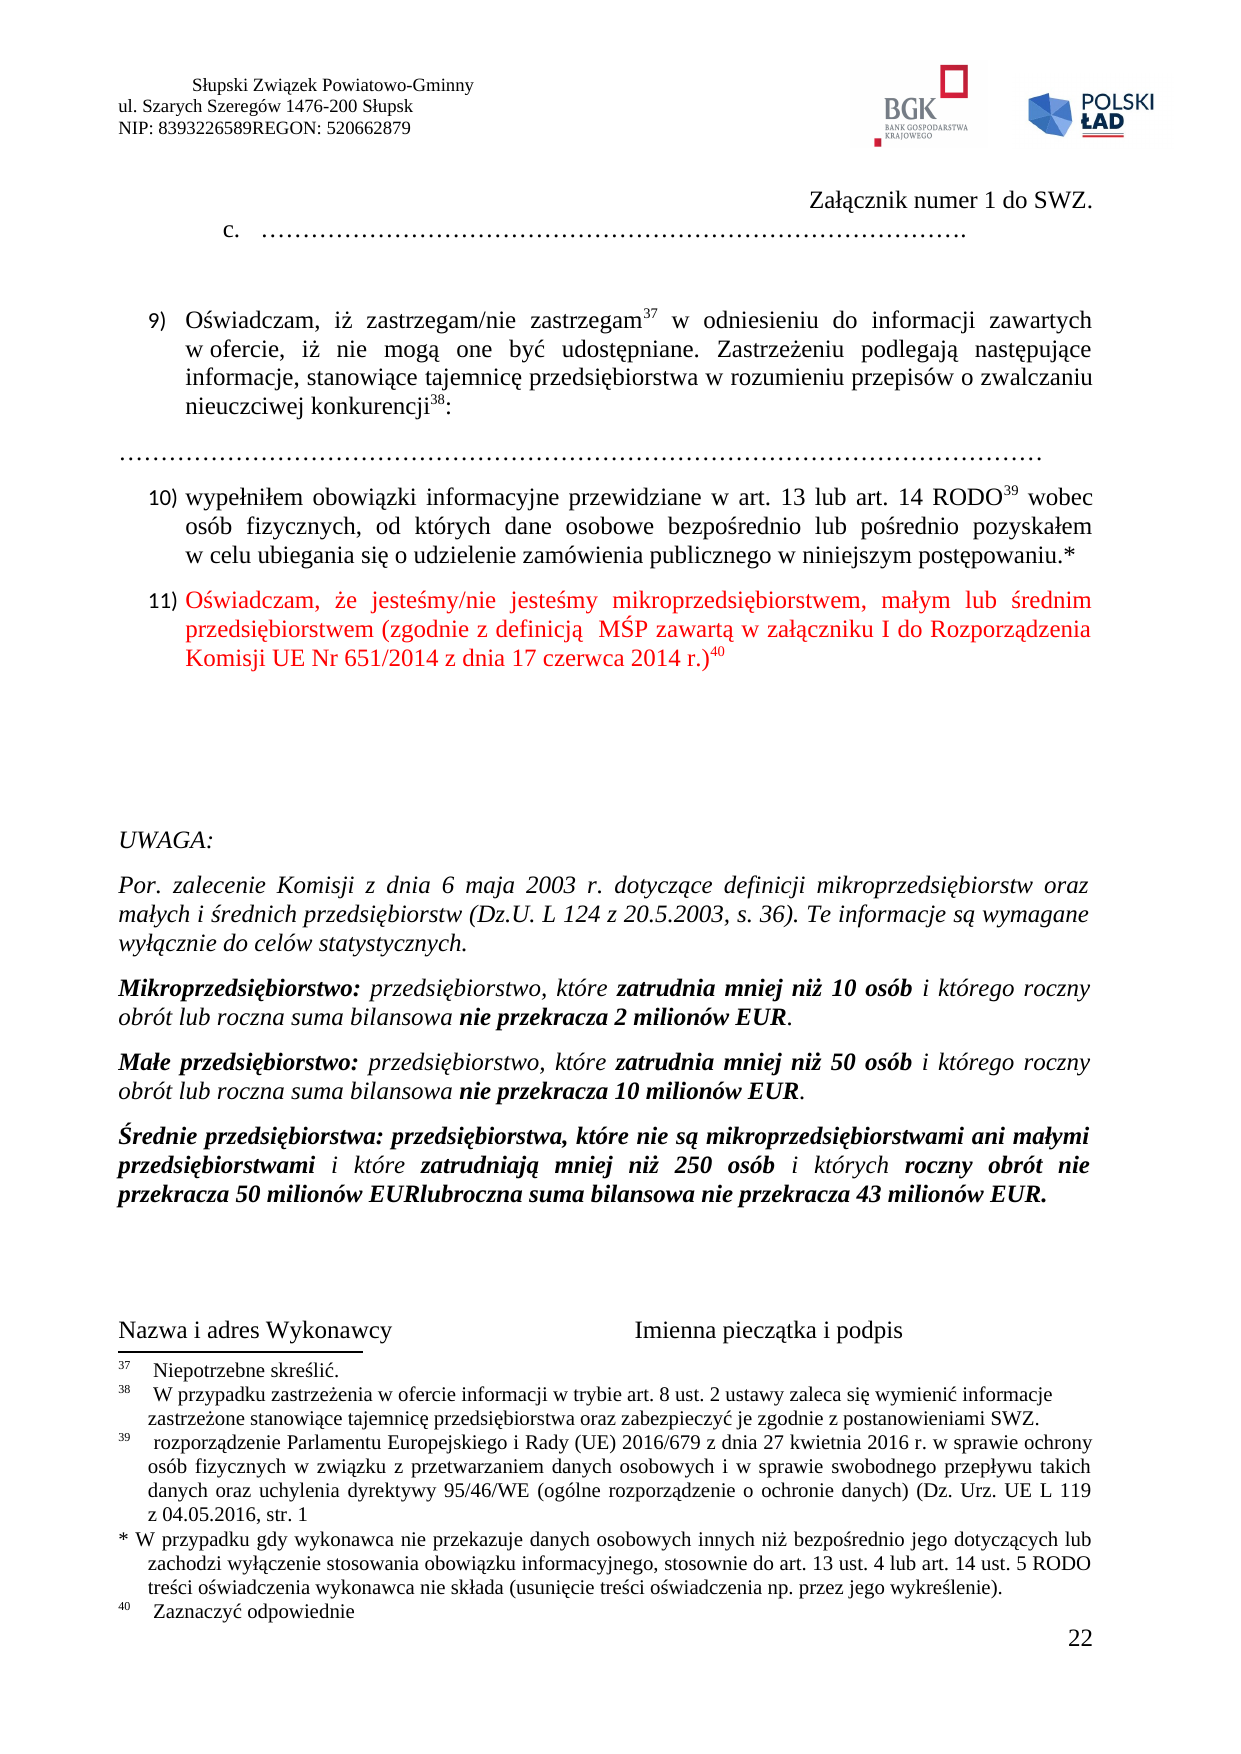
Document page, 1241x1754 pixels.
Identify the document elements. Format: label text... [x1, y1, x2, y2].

text UWAGA: [118, 825, 1093, 853]
text Mikroprzedsiębiorstwo: przedsiębiorstwo, które zatrudnia mniej niż 10 osób i którego roczny obrót lub roczna suma bilansowa nie przekracza 2 milionów EUR. [118, 973, 1093, 1031]
list Oświadczam, że jesteśmy/nie jesteśmy mikroprzedsiębiorstwem, małym lub średnim przedsiębiorstwem (zgodnie z definicją MŚP zawartą w załączniku I do Rozporządzenia Komisji UE Nr 651/2014 z dnia 17 czerwca 2014 r.) [148, 585, 1093, 672]
text Por. zalecenie Komisji z dnia 6 maja 2003 r. dotyczące definicji mikroprzedsiębiorstw oraz małych i średnich przedsiębiorstw (Dz.U. L 124 z 20.5.2003, s. 36). Te informacje są wymagane wyłącznie do celów statystycznych. [118, 870, 1093, 956]
text Średnie przedsiębiorstwa: przedsiębiorstwa, które nie są mikroprzedsiębiorstwami ani małymi przedsiębiorstwami i które zatrudniają mniej niż 250 osób i których roczny obrót nie przekracza 50 milionów EURlubroczna suma bilansowa nie przekracza 43 milionów EUR. [118, 1121, 1093, 1208]
list Oświadczam, iż zastrzegam/nie zastrzegam w odniesieniu do informacji zawartych w ofercie, iż nie mogą one być udostępniane. Zastrzeżeniu podlegają następujące informacje, stanowiące tajemnicę przedsiębiorstwa w rozumieniu przepisów o zwalczaniu nieuczciwej konkurencji: [148, 305, 1093, 420]
text ………………………………………………………………………………………………… [118, 437, 1093, 465]
list wypełniłem obowiązki informacyjne przewidziane w art. 13 lub art. 14 RODO wobec osób fizycznych, od których dane osobowe bezpośrednio lub pośrednio pozyskałem w celu ubiegania się o udzielenie zamówienia publicznego w niniejszym postępowaniu.* [148, 482, 1093, 569]
text Małe przedsiębiorstwo: przedsiębiorstwo, które zatrudnia mniej niż 50 osób i którego roczny obrót lub roczna suma bilansowa nie przekracza 10 milionów EUR. [118, 1047, 1093, 1105]
picture [1011, 73, 1174, 149]
text Nazwa i adres Wykonawcy Imienna pieczątka i podpis [118, 1315, 1093, 1344]
list …………………………………………………………………………. [223, 214, 1093, 243]
picture [850, 60, 988, 148]
